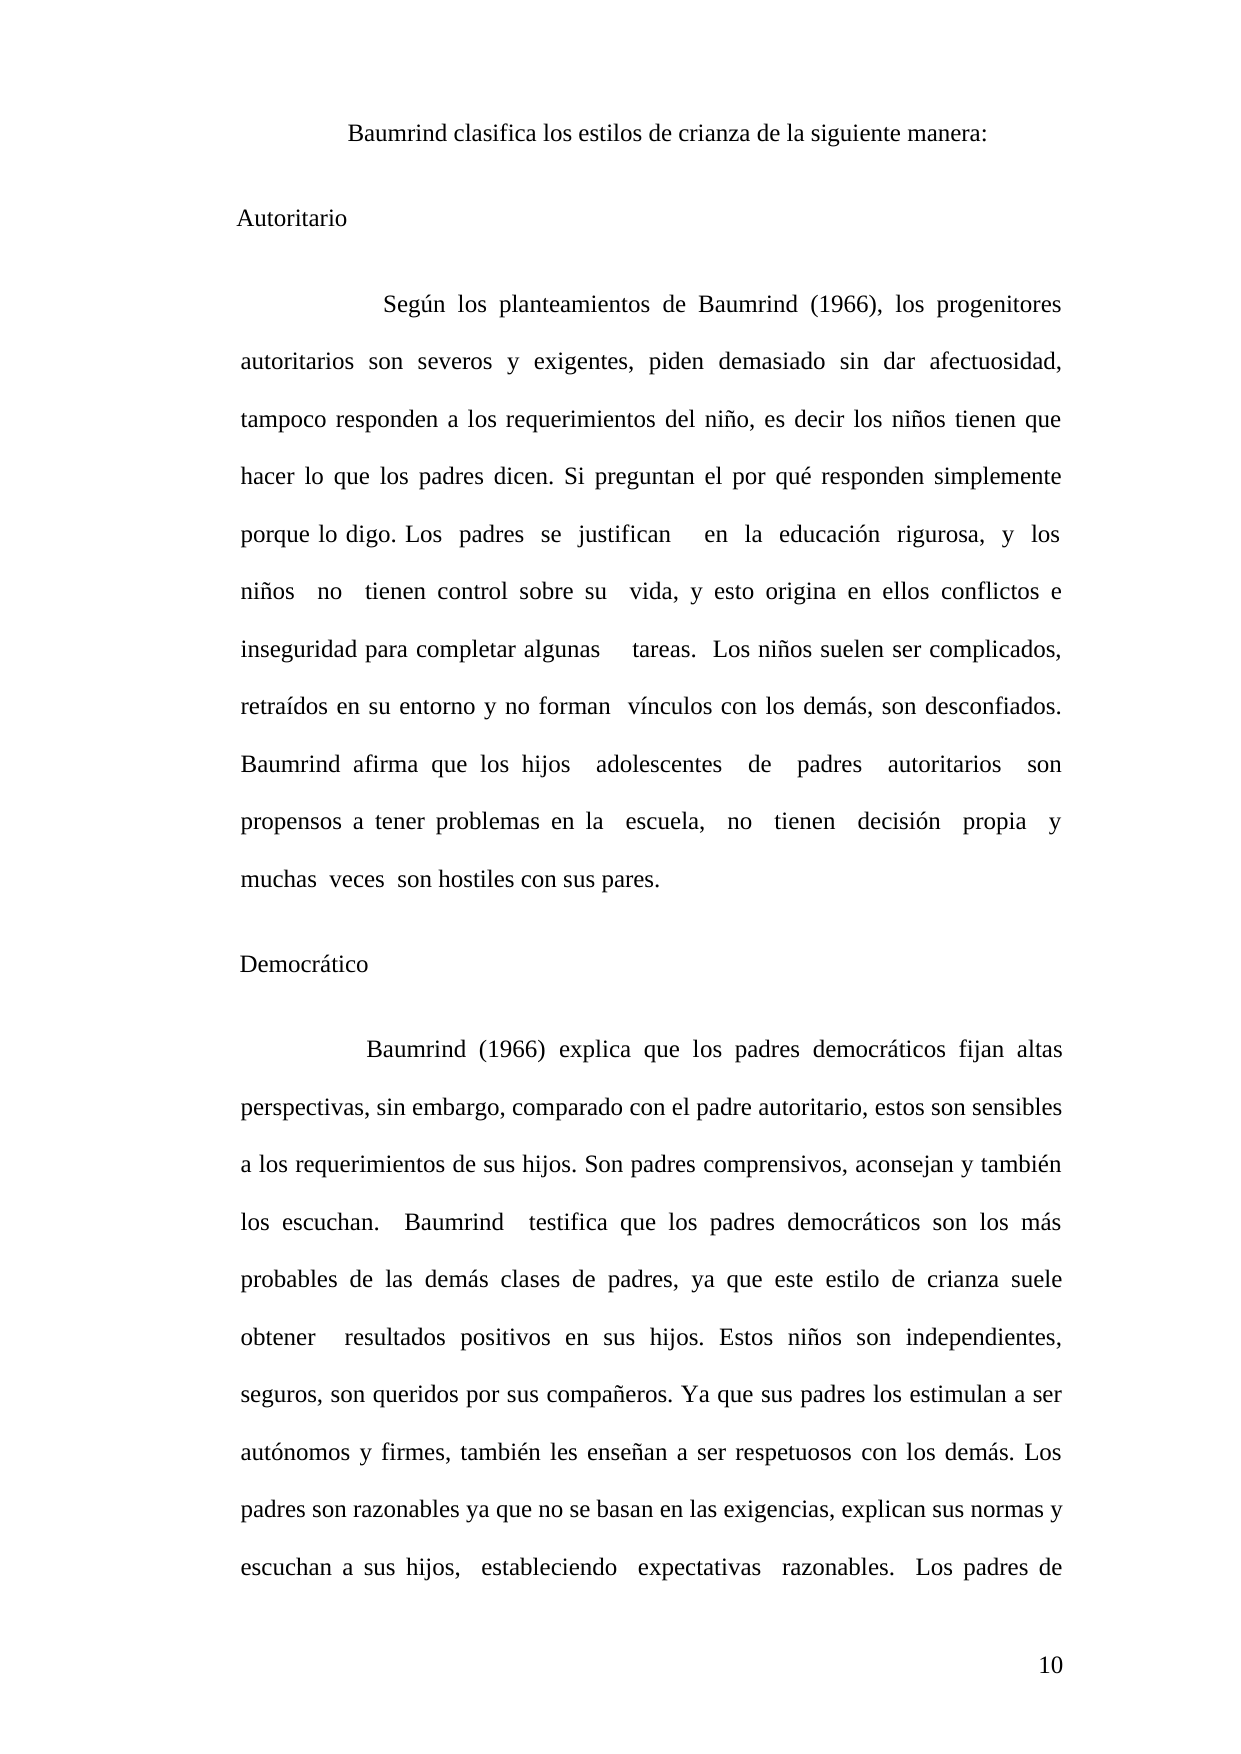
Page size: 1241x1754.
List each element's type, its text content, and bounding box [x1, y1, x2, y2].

text Según los planteamientos de Baumrind (1966), los progenitores autoritarios son severos y exigentes, piden demasiado sin dar afectuosidad, tampoco responden a los requerimientos del niño, es decir los niños tienen que hacer lo que los padres dicen. Si preguntan el por qué responden simplemente porque lo digo. Los padres se justifican en la educación rigurosa, y los niños no tienen control sobre su vida, y esto origina en ellos conflictos e inseguridad para completar algunas tareas. Los niños suelen ser complicados, retraídos en su entorno y no forman vínculos con los demás, son desconfiados. Baumrind afirma que los hijos adolescentes de padres autoritarios son propensos a tener problemas en la escuela, no tienen decisión propia y muchas veces son hostiles con sus pares. [240, 289, 1063, 892]
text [239, 1034, 1063, 1581]
text Democrático [239, 949, 1063, 978]
text Autoritario [236, 203, 1063, 232]
text Baumrind clasifica los estilos de crianza de la siguiente manera: [236, 118, 1063, 147]
